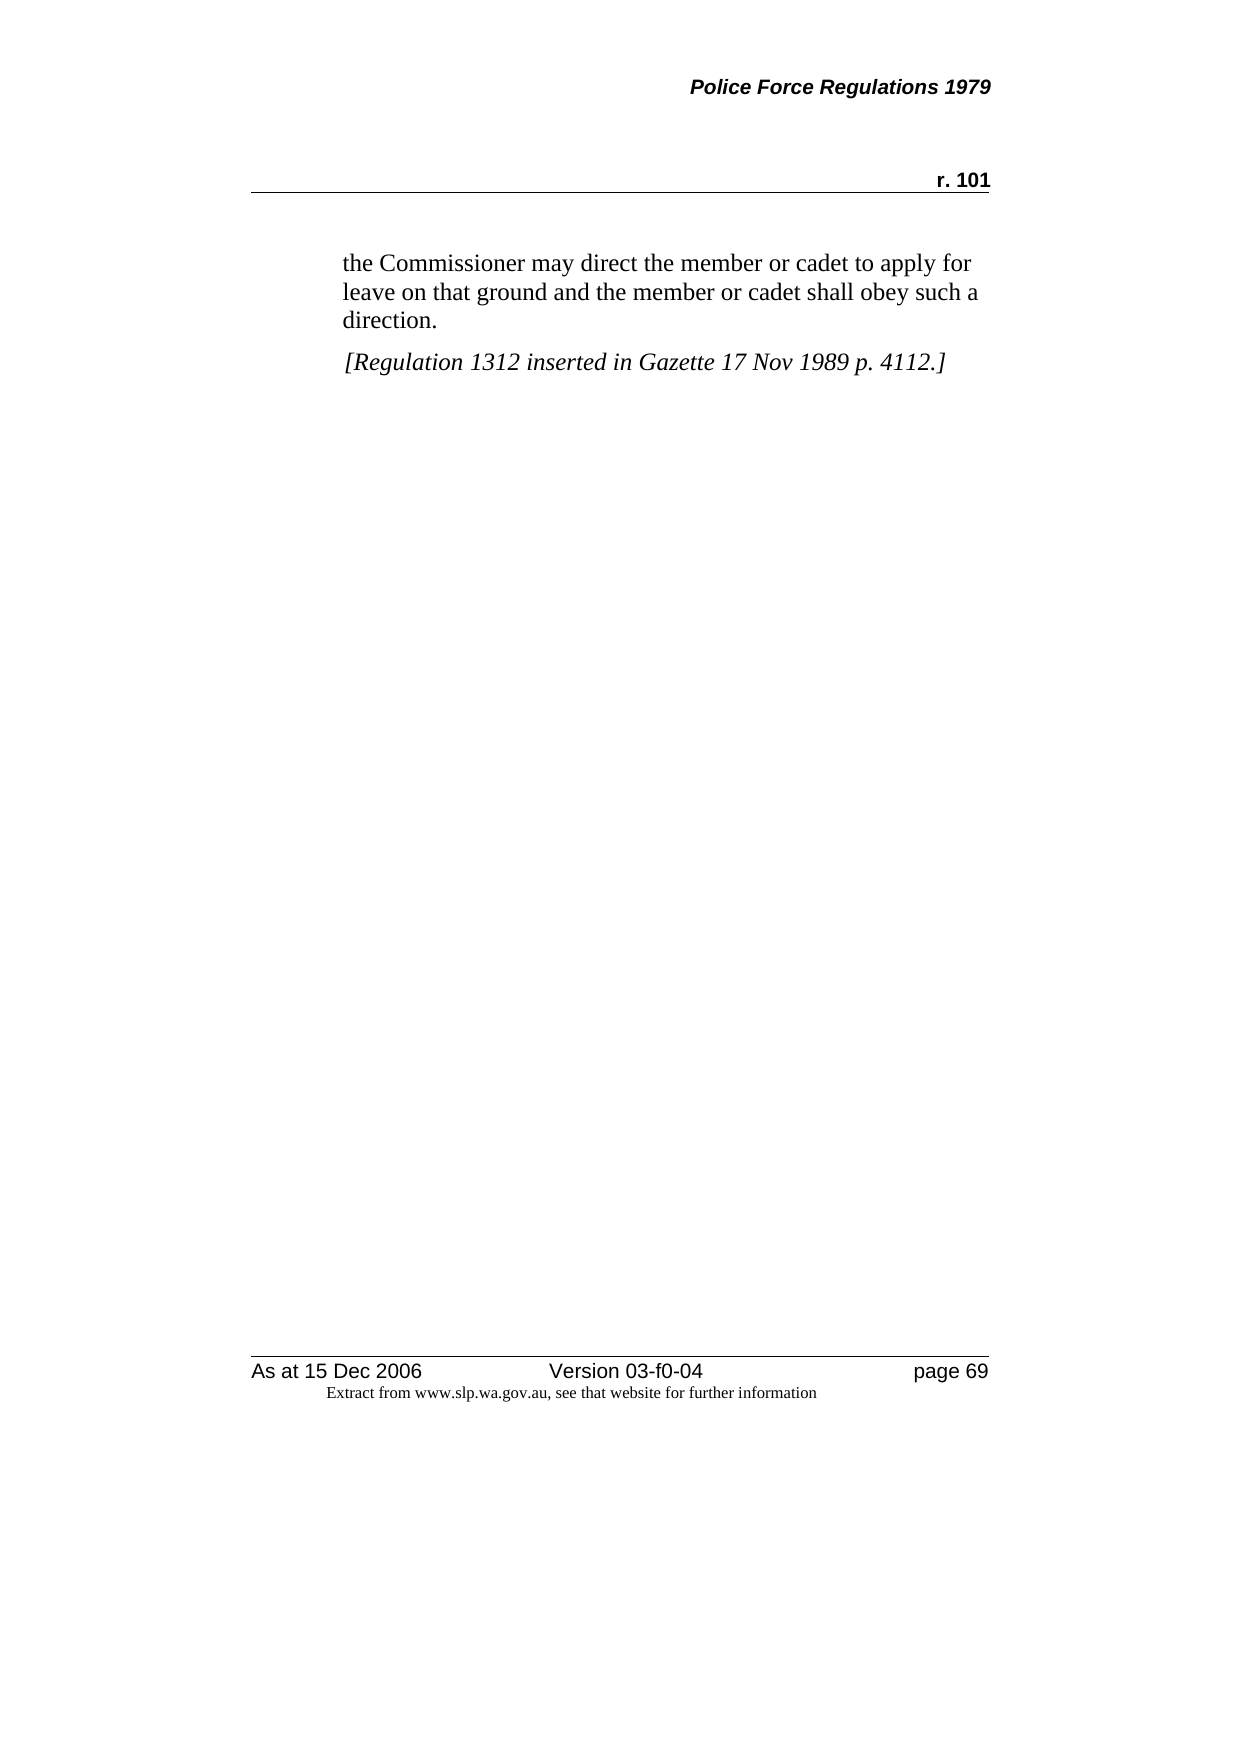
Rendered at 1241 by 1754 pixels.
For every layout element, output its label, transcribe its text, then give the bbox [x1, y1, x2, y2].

text [Regulation 1312 inserted in Gazette 17 Nov 1989 p. 4112.] [251, 347, 989, 376]
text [251, 248, 989, 334]
